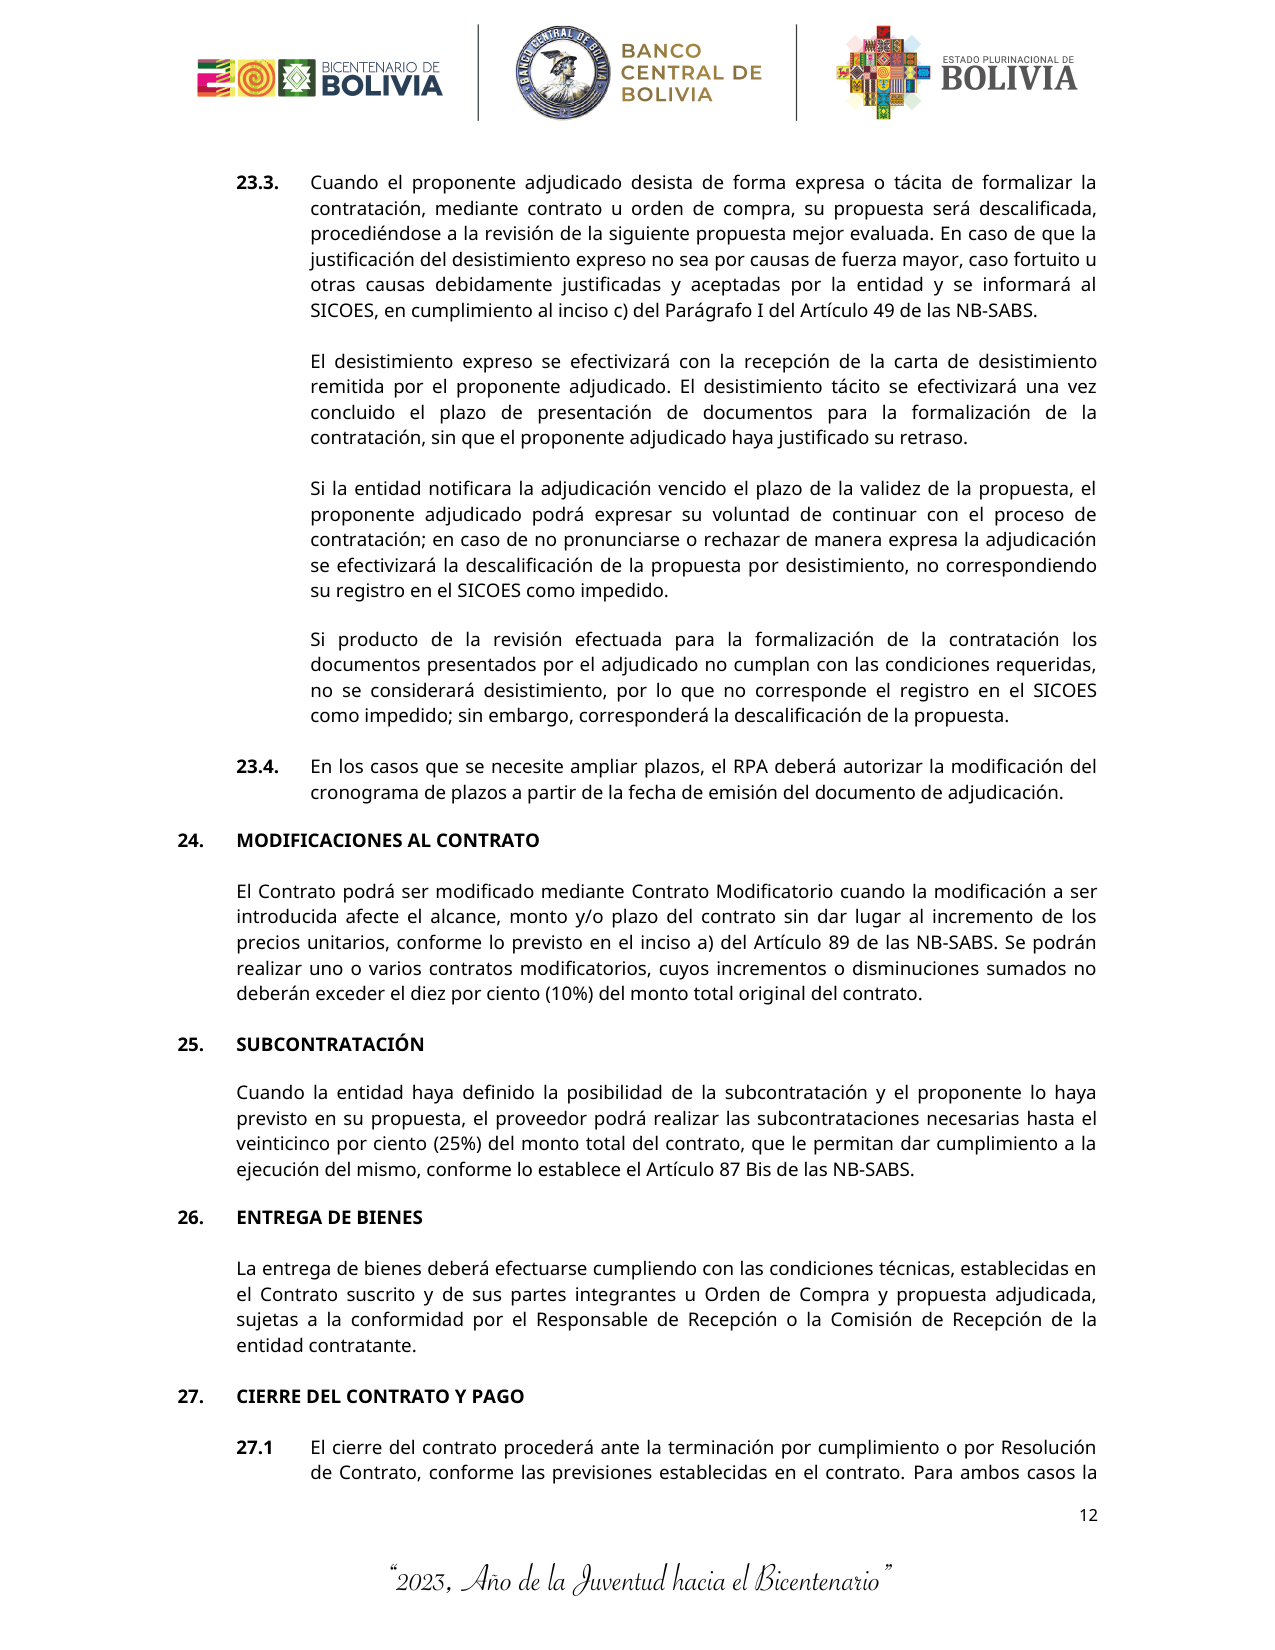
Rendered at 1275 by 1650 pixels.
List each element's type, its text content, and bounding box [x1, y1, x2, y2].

subtitle Cuando la entidad haya definido la posibilidad de la subcontratación y el proponente lo haya previsto en su propuesta, el proveedor podrá realizar las subcontrataciones necesarias hasta el veinticinco por ciento (25%) del monto total del contrato, que le permitan dar cumplimiento a la ejecución del mismo, conforme lo establece el Artículo 87 Bis de las NB-SABS. [236, 1079, 1098, 1182]
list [236, 1434, 1098, 1485]
subtitle Cuando el proponente adjudicado desista de forma expresa o tácita de formalizar la contratación, mediante contrato u orden de compra, su propuesta será descalificada, procediéndose a la revisión de la siguiente propuesta mejor evaluada. En caso de que la justificación del desistimiento expreso no sea por causas de fuerza mayor, caso fortuito u otras causas debidamente justificadas y aceptadas por la entidad y se informará al SICOES, en cumplimiento al inciso c) del Parágrafo I del Artículo 49 de las NB-SABS. [236, 169, 1098, 322]
subtitle SUBCONTRATACIÓN [177, 1031, 1098, 1057]
text La entrega de bienes deberá efectuarse cumpliendo con las condiciones técnicas, establecidas en el Contrato suscrito y de sus partes integrantes u Orden de Compra y propuesta adjudicada, sujetas a la conformidad por el Responsable de Recepción o la Comisión de Recepción de la entidad contratante. [177, 1255, 1098, 1357]
subtitle ENTREGA DE BIENES [177, 1204, 1098, 1230]
text Si la entidad notificara la adjudicación vencido el plazo de la validez de la propuesta, el proponente adjudicado podrá expresar su voluntad de continuar con el proceso de contratación; en caso de no pronunciarse o rechazar de manera expresa la adjudicación se efectivizará la descalificación de la propuesta por desistimiento, no correspondiendo su registro en el SICOES como impedido. [236, 476, 1098, 603]
text El desistimiento expreso se efectivizará con la recepción de la carta de desistimiento remitida por el proponente adjudicado. El desistimiento tácito se efectivizará una vez concluido el plazo de presentación de documentos para la formalización de la contratación, sin que el proponente adjudicado haya justificado su retraso. [310, 348, 1098, 450]
text El Contrato podrá ser modificado mediante Contrato Modificatorio cuando la modificación a ser introducida afecte el alcance, monto y/o plazo del contrato sin dar lugar al incremento de los precios unitarios, conforme lo previsto en el inciso a) del Artículo 89 de las NB-SABS. Se podrán realizar uno o varios contratos modificatorios, cuyos incrementos o disminuciones sumados no deberán exceder el diez por ciento (10%) del monto total original del contrato. [236, 878, 1098, 1006]
picture [3, 1551, 1275, 1614]
text Si producto de la revisión efectuada para la formalización de la contratación los documentos presentados por el adjudicado no cumplan con las condiciones requeridas, no se considerará desistimiento, por lo que no corresponde el registro en el SICOES como impedido; sin embargo, corresponderá la descalificación de la propuesta. [236, 626, 1098, 728]
picture [0, 8, 1275, 124]
subtitle En los casos que se necesite ampliar plazos, el RPA deberá autorizar la modificación del cronograma de plazos a partir de la fecha de emisión del documento de adjudicación. [236, 753, 1098, 804]
subtitle CIERRE DEL CONTRATO Y PAGO [177, 1383, 1098, 1408]
subtitle MODIFICACIONES AL CONTRATO [177, 827, 1098, 853]
